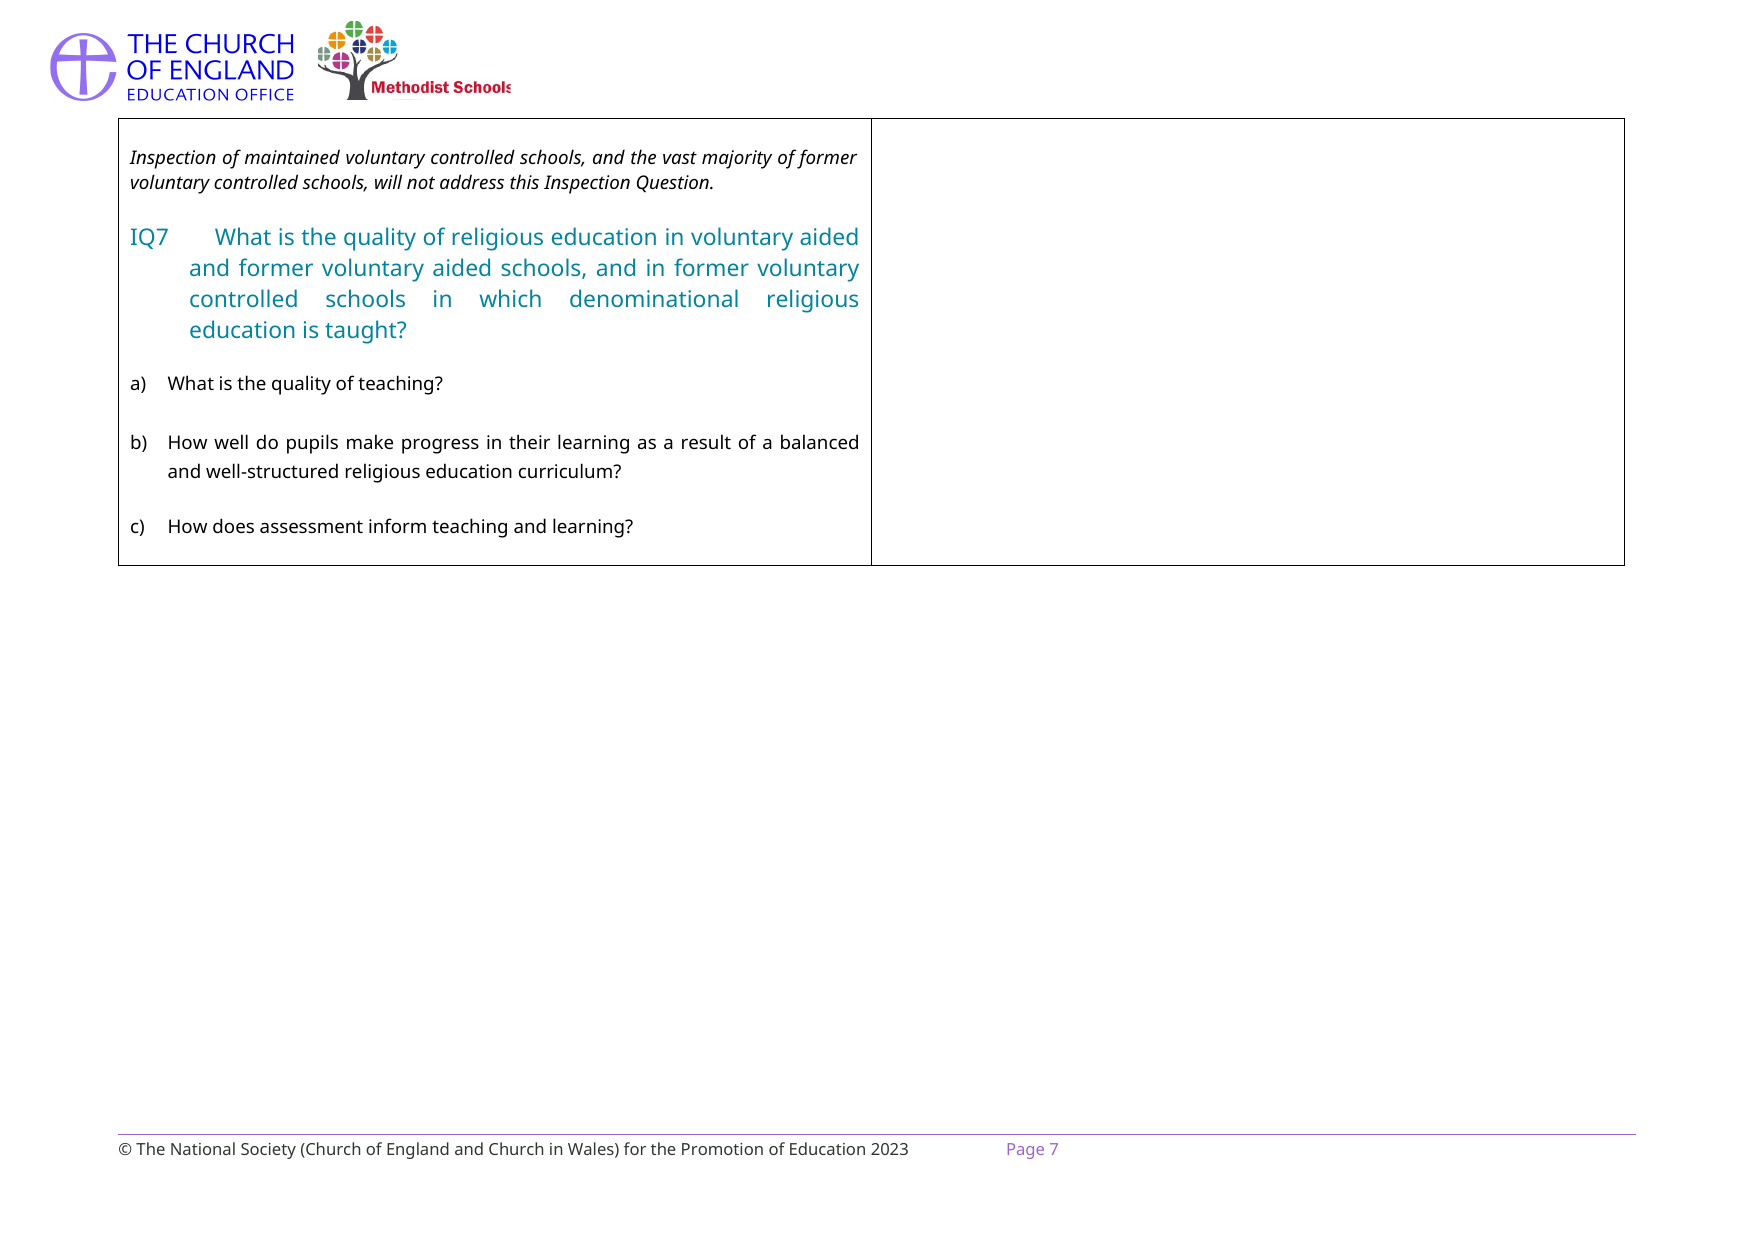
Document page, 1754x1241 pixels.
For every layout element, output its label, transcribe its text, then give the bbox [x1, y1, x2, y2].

picture [50, 33, 294, 101]
table_cell [872, 119, 1624, 565]
picture [316, 21, 511, 99]
